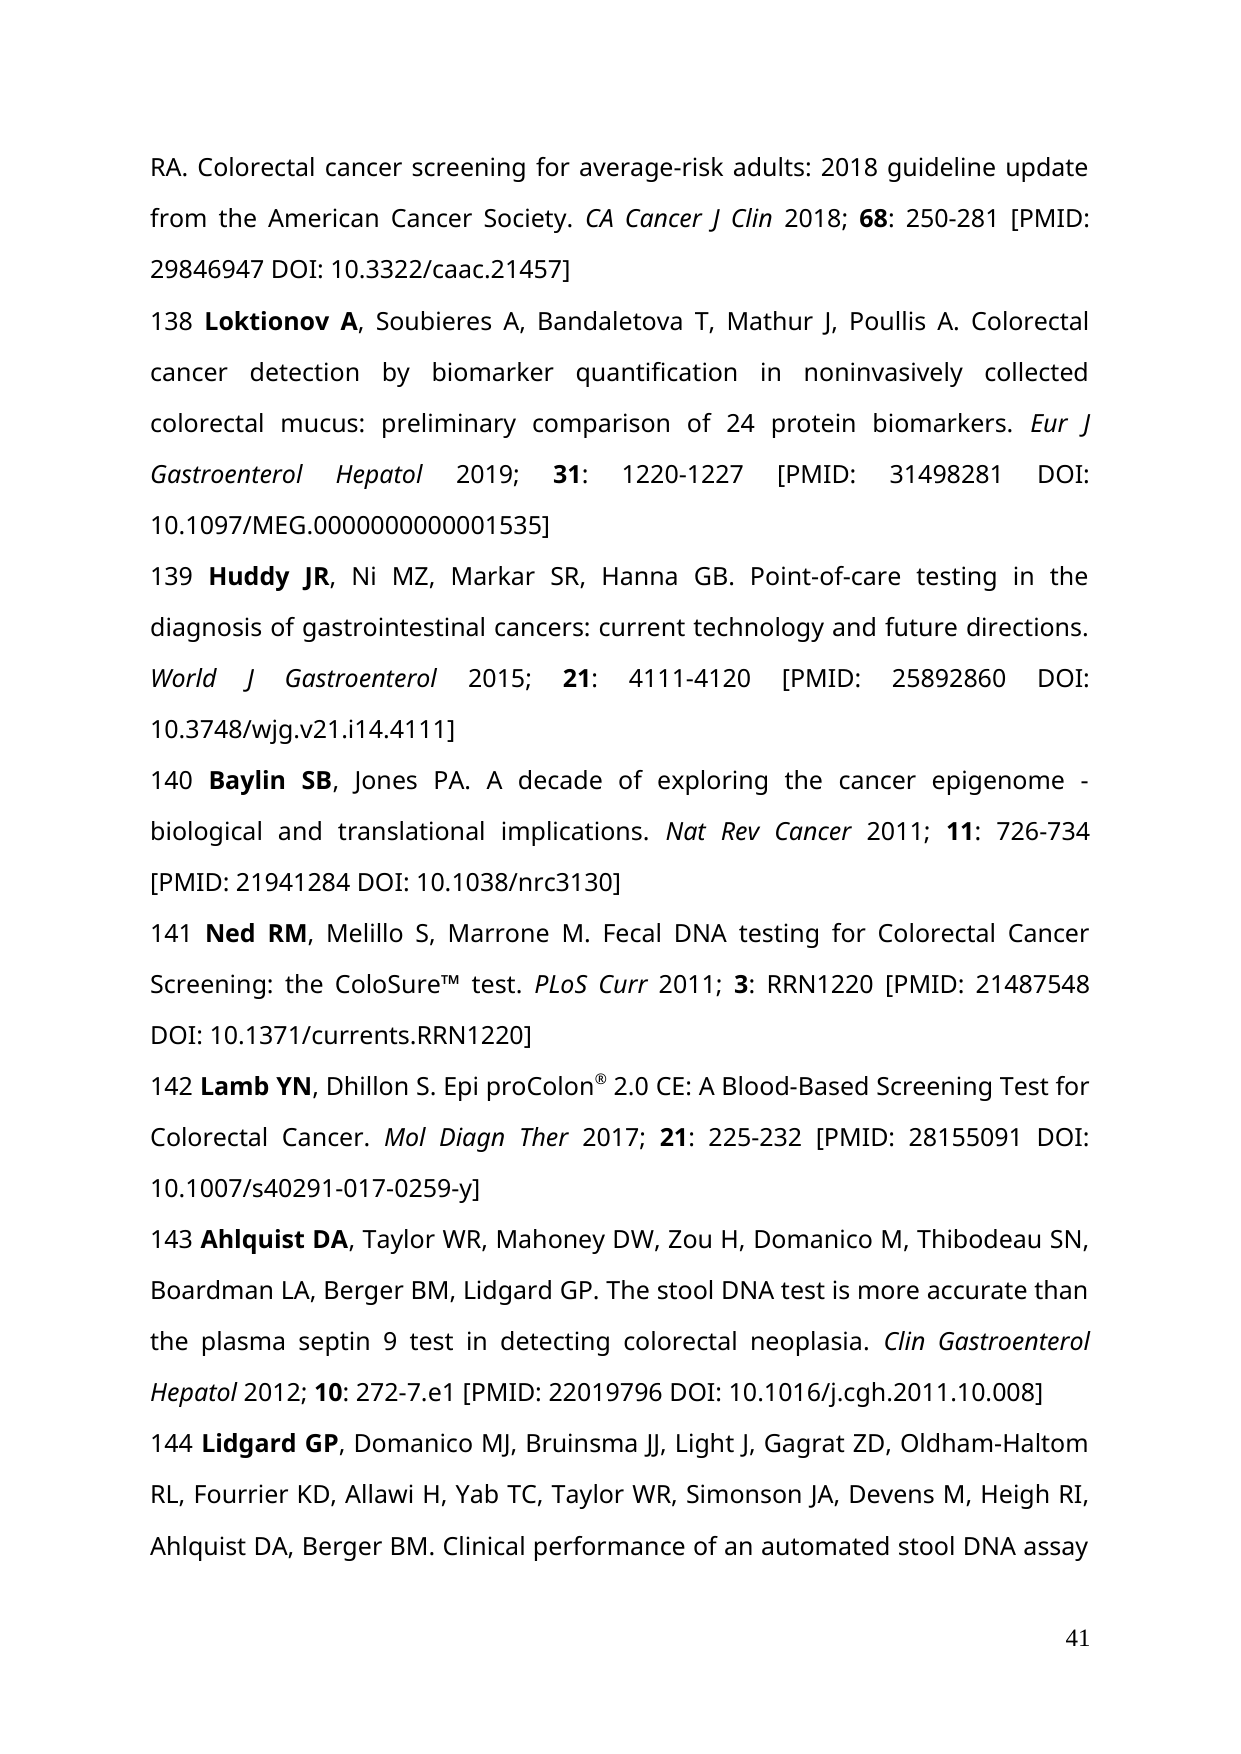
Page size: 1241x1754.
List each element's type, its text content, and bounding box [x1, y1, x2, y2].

text 143 Ahlquist DA, Taylor WR, Mahoney DW, Zou H, Domanico M, Thibodeau SN, Boardman LA, Berger BM, Lidgard GP. The stool DNA test is more accurate than the plasma septin 9 test in detecting colorectal neoplasia. Clin Gastroenterol Hepatol 2012; 10: 272-7.e1 [PMID: 22019796 DOI: 10.1016/j.cgh.2011.10.008] [150, 1222, 1090, 1409]
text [150, 1426, 1090, 1562]
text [150, 150, 1090, 286]
text 141 Ned RM, Melillo S, Marrone M. Fecal DNA testing for Colorectal Cancer Screening: the ColoSure™ test. PLoS Curr 2011; 3: RRN1220 [PMID: 21487548 DOI: 10.1371/currents.RRN1220] [150, 916, 1090, 1052]
text 139 Huddy JR, Ni MZ, Markar SR, Hanna GB. Point-of-care testing in the diagnosis of gastrointestinal cancers: current technology and future directions. World J Gastroenterol 2015; 21: 4111-4120 [PMID: 25892860 DOI: 10.3748/wjg.v21.i14.4111] [150, 558, 1090, 746]
text 138 Loktionov A, Soubieres A, Bandaletova T, Mathur J, Poullis A. Colorectal cancer detection by biomarker quantification in noninvasively collected colorectal mucus: preliminary comparison of 24 protein biomarkers. Eur J Gastroenterol Hepatol 2019; 31: 1220-1227 [PMID: 31498281 DOI: 10.1097/MEG.0000000000001535] [150, 303, 1090, 541]
text 140 Baylin SB, Jones PA. A decade of exploring the cancer epigenome - biological and translational implications. Nat Rev Cancer 2011; 11: 726-734 [PMID: 21941284 DOI: 10.1038/nrc3130] [150, 762, 1090, 899]
text 142 Lamb YN, Dhillon S. Epi proColon® 2.0 CE: A Blood-Based Screening Test for Colorectal Cancer. Mol Diagn Ther 2017; 21: 225-232 [PMID: 28155091 DOI: 10.1007/s40291-017-0259-y] [150, 1069, 1090, 1205]
